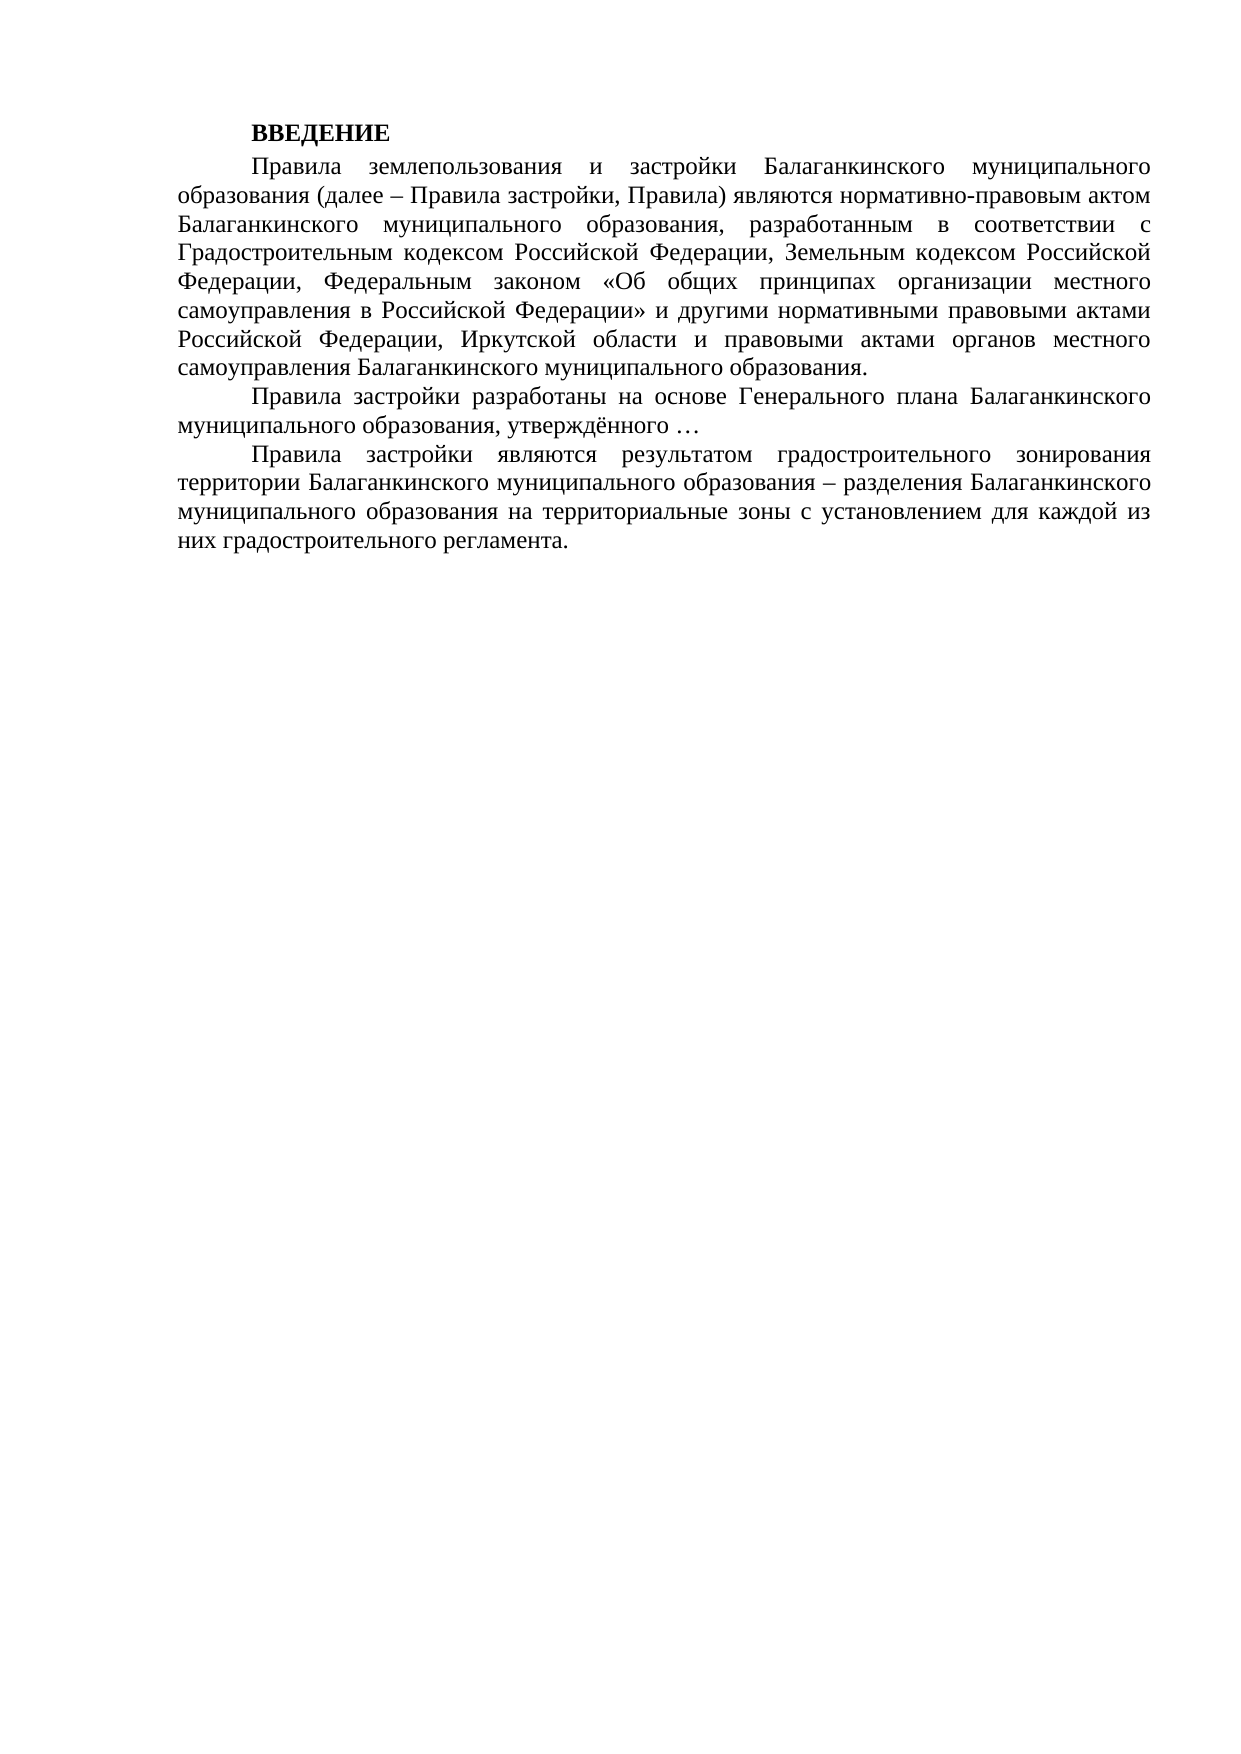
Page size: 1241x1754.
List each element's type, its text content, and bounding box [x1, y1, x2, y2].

text ВВЕДЕНИЕ [177, 118, 1152, 147]
text Правила застройки являются результатом градостроительного зонирования территории Балаганкинского муниципального образования – разделения Балаганкинского муниципального образования на территориальные зоны с установлением для каждой из них градостроительного регламента. [177, 439, 1152, 554]
text Правила застройки разработаны на основе Генерального плана Балаганкинского муниципального образования, утверждённого … [177, 381, 1152, 439]
text Правила землепользования и застройки Балаганкинского муниципального образования (далее – Правила застройки, Правила) являются нормативно-правовым актом Балаганкинского муниципального образования, разработанным в соответствии с Градостроительным кодексом Российской Федерации, Земельным кодексом Российской Федерации, Федеральным законом «Об общих принципах организации местного самоуправления в Российской Федерации» и другими нормативными правовыми актами Российской Федерации, Иркутской области и правовыми актами органов местного самоуправления Балаганкинского муниципального образования. [177, 151, 1152, 381]
